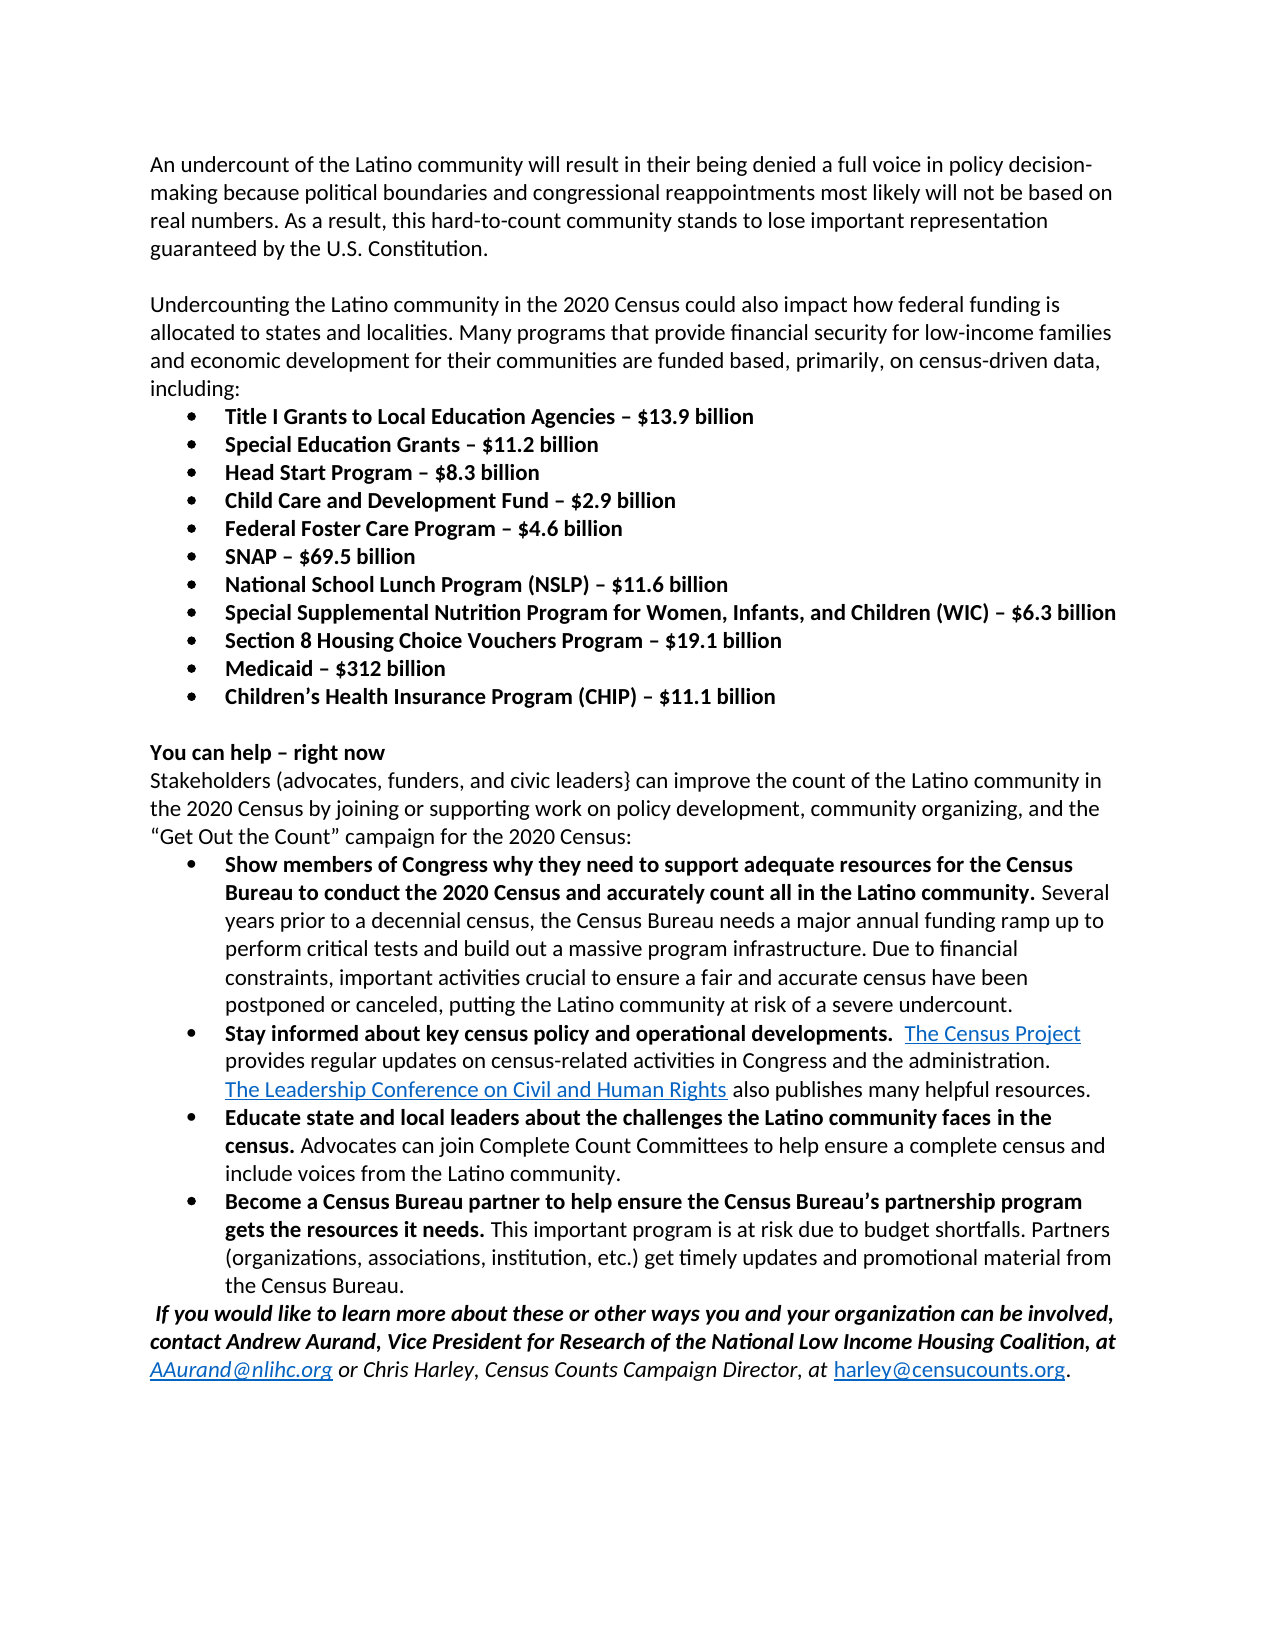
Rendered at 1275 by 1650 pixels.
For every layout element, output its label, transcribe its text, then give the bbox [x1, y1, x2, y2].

text Stakeholders (advocates, funders, and civic leaders} can improve the count of the Latino community in the 2020 Census by joining or supporting work on policy development, community organizing, and the “Get Out the Count” campaign for the 2020 Census: [150, 766, 1125, 851]
list Section 8 Housing Choice Vouchers Program – $19.1 billion [187, 626, 1125, 654]
list Stay informed about key census policy and operational developments. The Census Project provides regular updates on census-related activities in Congress and the administration. [187, 1019, 1125, 1075]
list Children’s Health Insurance Program (CHIP) – $11.1 billion [187, 682, 1125, 710]
list Federal Foster Care Program – $4.6 billion [187, 514, 1125, 542]
text You can help – right now [150, 738, 1125, 766]
list Educate state and local leaders about the challenges the Latino community faces in the census. Advocates can join Complete Count Committees to help ensure a complete census and include voices from the Latino community. [187, 1103, 1125, 1187]
text If you would like to learn more about these or other ways you and your organization can be involved, contact Andrew Aurand, Vice President for Research of the National Low Income Housing Coalition, at AAurand@nlihc.org or Chris Harley, Census Counts Campaign Director, at harley@censucounts.org. [150, 1299, 1125, 1383]
text An undercount of the Latino community will result in their being denied a full voice in policy decision-making because political boundaries and congressional reappointments most likely will not be based on real numbers. As a result, this hard-to-count community stands to lose important representation guaranteed by the U.S. Constitution. [150, 150, 1125, 262]
text The Leadership Conference on Civil and Human Rights also publishes many helpful resources. [225, 1075, 1125, 1103]
list Special Education Grants – $11.2 billion [187, 430, 1125, 458]
list Show members of Congress why they need to support adequate resources for the Census Bureau to conduct the 2020 Census and accurately count all in the Latino community. Several years prior to a decennial census, the Census Bureau needs a major annual funding ramp up to perform critical tests and build out a massive program infrastructure. Due to financial constraints, important activities crucial to ensure a fair and accurate census have been postponed or canceled, putting the Latino community at risk of a severe undercount. [187, 851, 1125, 1019]
list SNAP – $69.5 billion [187, 542, 1125, 570]
list Become a Census Bureau partner to help ensure the Census Bureau’s partnership program gets the resources it needs. This important program is at risk due to budget shortfalls. Partners (organizations, associations, institution, etc.) get timely updates and promotional material from the Census Bureau. [187, 1187, 1125, 1299]
list Title I Grants to Local Education Agencies – $13.9 billion [187, 402, 1125, 430]
list Medicaid – $312 billion [187, 654, 1125, 682]
list National School Lunch Program (NSLP) – $11.6 billion [187, 570, 1125, 598]
list Head Start Program – $8.3 billion [187, 458, 1125, 486]
list Child Care and Development Fund – $2.9 billion [187, 486, 1125, 514]
text Undercounting the Latino community in the 2020 Census could also impact how federal funding is allocated to states and localities. Many programs that provide financial security for low-income families and economic development for their communities are funded based, primarily, on census-driven data, including: [150, 290, 1125, 402]
list Special Supplemental Nutrition Program for Women, Infants, and Children (WIC) – $6.3 billion [187, 598, 1125, 626]
